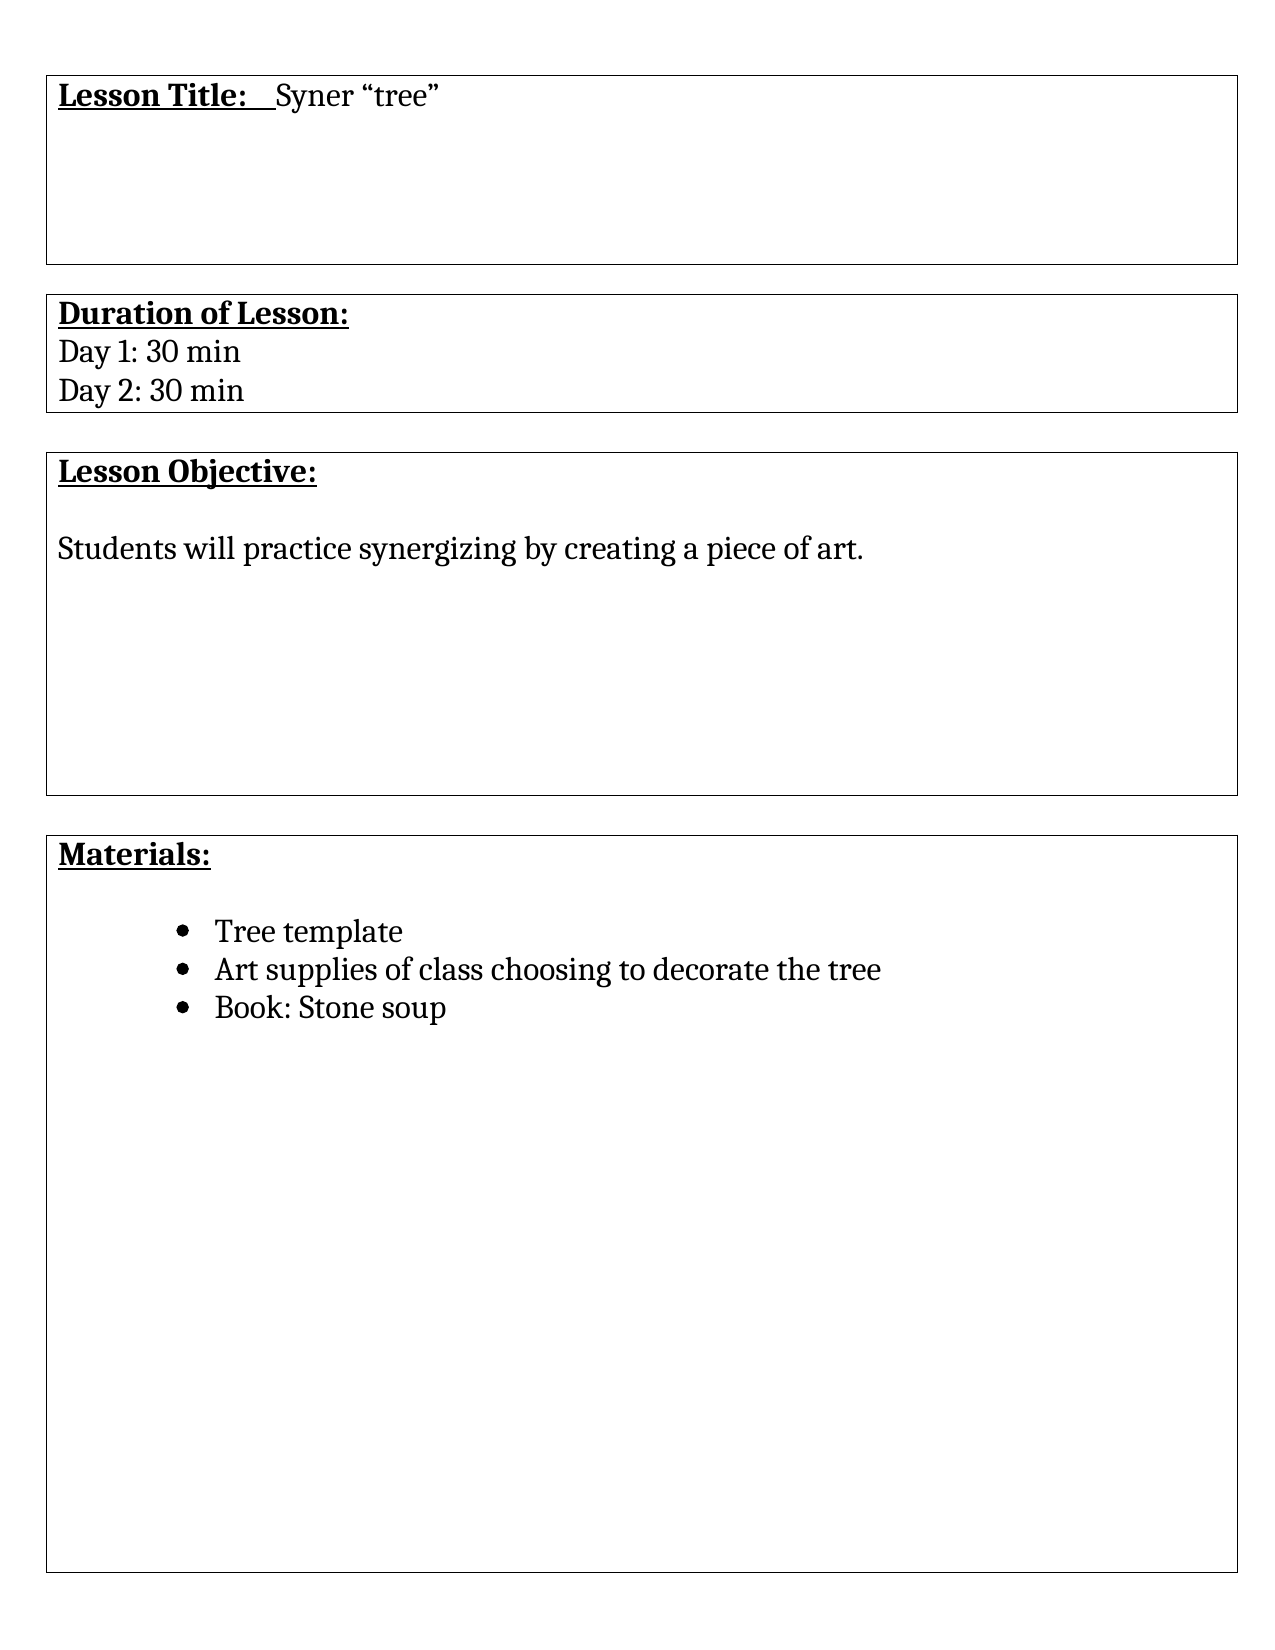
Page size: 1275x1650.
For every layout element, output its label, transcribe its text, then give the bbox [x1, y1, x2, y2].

table_header Lesson Title: Syner “tree” [47, 76, 1237, 264]
table_header Lesson Objective: Students will practice synergizing by creating a piece of art. [47, 453, 1237, 795]
table_header Materials: Tree template Art supplies of class choosing to decorate the tree Book: Stone soup [47, 836, 1237, 1572]
table_header Duration of Lesson: Day 1: 30 min Day 2: 30 min [47, 295, 1237, 412]
